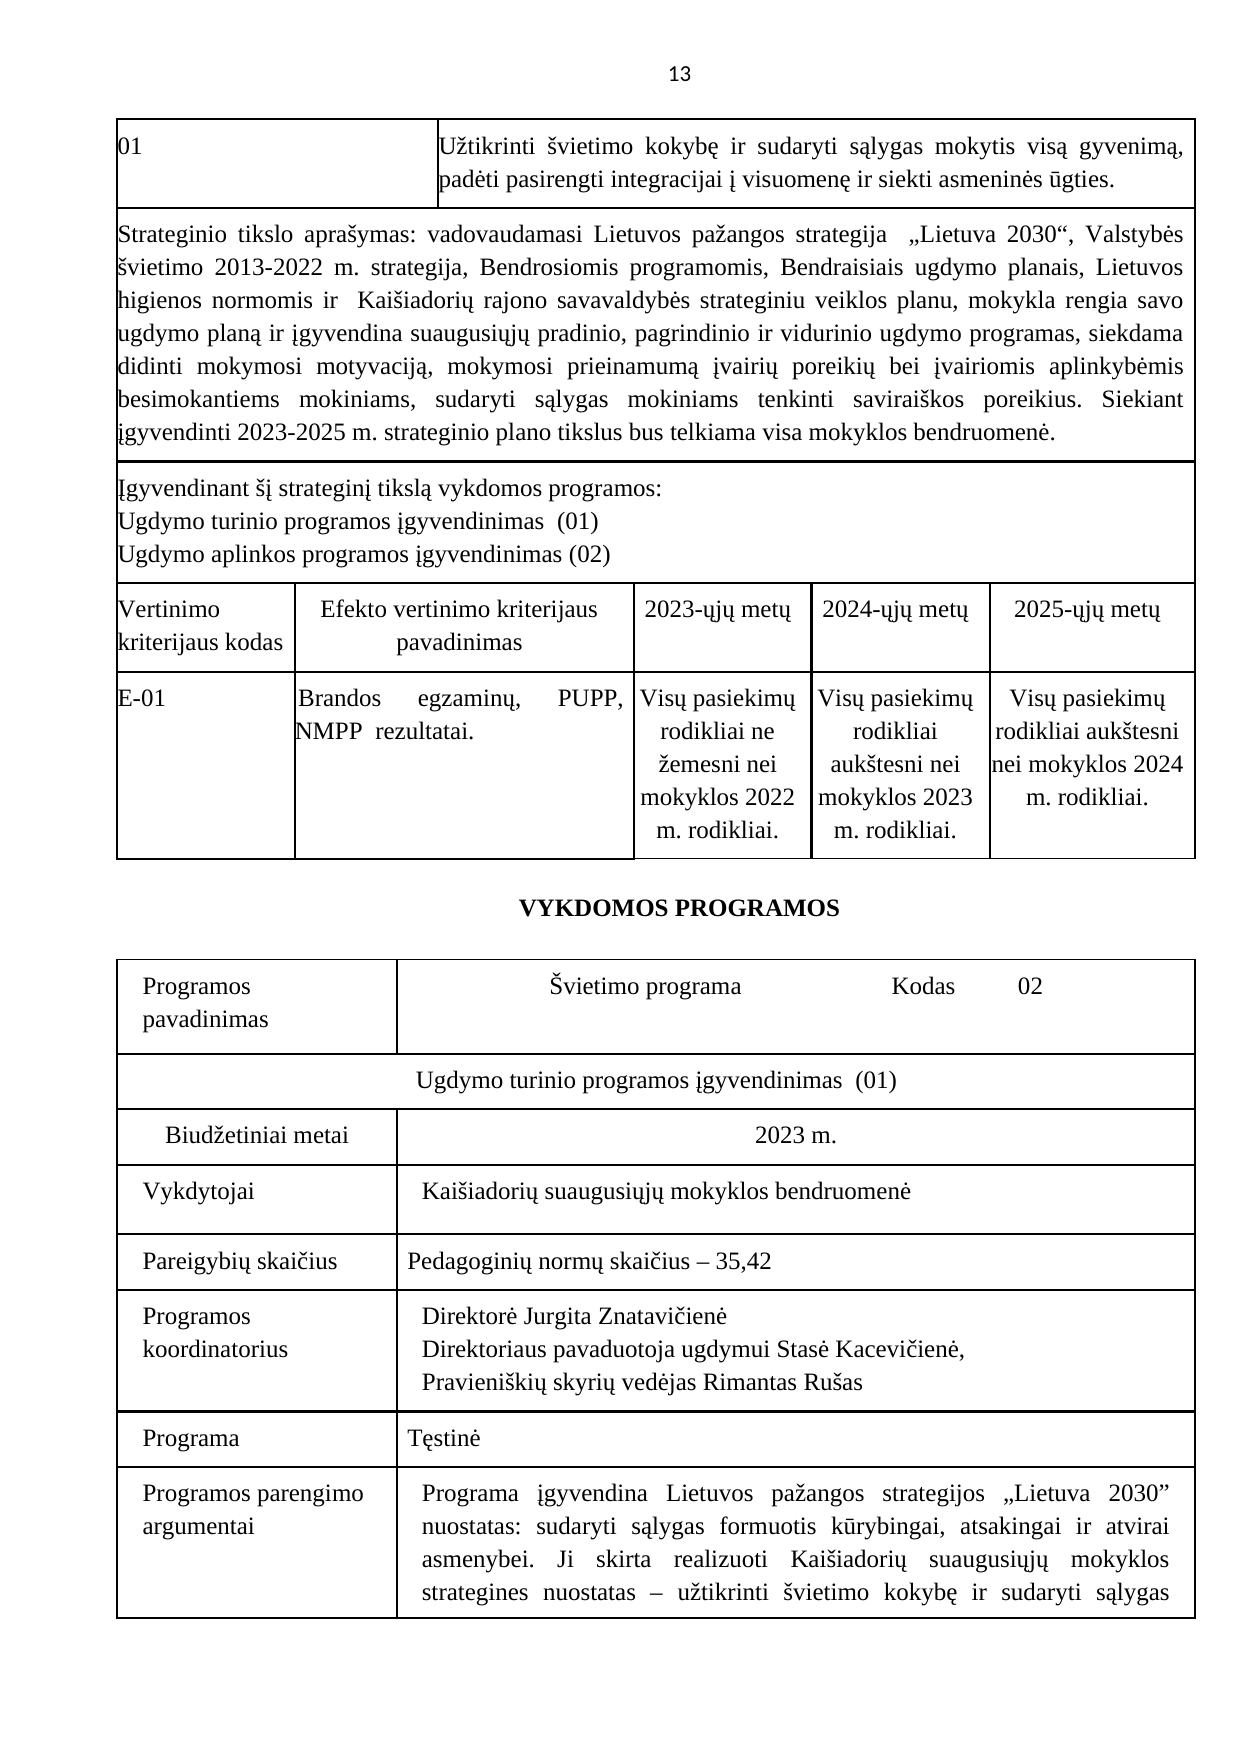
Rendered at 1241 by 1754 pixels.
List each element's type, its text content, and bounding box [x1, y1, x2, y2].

table_cell Biudžetiniai metai [118, 1110, 396, 1163]
table_cell 2023-ųjų metų [635, 584, 810, 671]
table_cell E-01 [118, 673, 294, 858]
table_header Švietimo programa Kodas 02 [398, 960, 1194, 1052]
table_cell Programos koordinatorius [118, 1291, 396, 1410]
table_cell 2025-ųjų metų [991, 584, 1194, 671]
table_header Programos pavadinimas [118, 960, 396, 1052]
table_cell Vykdytojai [118, 1166, 396, 1233]
table_cell 2024-ųjų metų [813, 584, 989, 671]
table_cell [118, 1468, 396, 1617]
table_cell Užtikrinti švietimo kokybę ir sudaryti sąlygas mokytis visą gyvenimą, padėti pasirengti integracijai į visuomenę ir siekti asmeninės ūgties. [439, 120, 1194, 207]
table_cell Ugdymo turinio programos įgyvendinimas (01) [118, 1055, 1194, 1108]
table_cell Brandos egzaminų, PUPP, NMPP rezultatai. [296, 673, 633, 858]
table_cell Tęstinė [398, 1413, 1194, 1466]
text VYKDOMOS PROGRAMOS [177, 893, 1181, 921]
table_cell Direktorė Jurgita Znatavičienė Direktoriaus pavaduotoja ugdymui Stasė Kacevičienė, Pravieniškių skyrių vedėjas Rimantas Rušas [398, 1291, 1194, 1410]
table_cell Efekto vertinimo kriterijaus pavadinimas [296, 584, 633, 671]
table_cell 01 [118, 120, 437, 207]
table_cell Pareigybių skaičius [118, 1235, 396, 1289]
table_cell Vertinimo kriterijaus kodas [118, 584, 294, 671]
table_cell Pedagoginių normų skaičius – 35,42 [398, 1235, 1194, 1289]
table_cell Visų pasiekimų rodikliai ne žemesni nei mokyklos 2022 m. rodikliai. [635, 673, 810, 858]
table_cell Programa [118, 1413, 396, 1466]
table_cell Strateginio tikslo aprašymas: vadovaudamasi Lietuvos pažangos strategija „Lietuva 2030“, Valstybės švietimo 2013-2022 m. strategija, Bendrosiomis programomis, Bendraisiais ugdymo planais, Lietuvos higienos normomis ir Kaišiadorių rajono savavaldybės strateginiu veiklos planu, mokykla rengia savo ugdymo planą ir įgyvendina suaugusiųjų pradinio, pagrindinio ir vidurinio ugdymo programas, siekdama didinti mokymosi motyvaciją, mokymosi prieinamumą įvairių poreikių bei įvairiomis aplinkybėmis besimokantiems mokiniams, sudaryti sąlygas mokiniams tenkinti saviraiškos poreikius. Siekiant įgyvendinti 2023-2025 m. strateginio plano tikslus bus telkiama visa mokyklos bendruomenė. [118, 209, 1194, 460]
table_cell Kaišiadorių suaugusiųjų mokyklos bendruomenė [398, 1166, 1194, 1233]
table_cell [398, 1468, 1194, 1617]
table_cell 2023 m. [398, 1110, 1194, 1163]
table_cell Visų pasiekimų rodikliai aukštesni nei mokyklos 2024 m. rodikliai. [991, 673, 1194, 858]
table_cell Visų pasiekimų rodikliai aukštesni nei mokyklos 2023 m. rodikliai. [813, 673, 989, 858]
table_cell Įgyvendinant šį strateginį tikslą vykdomos programos: Ugdymo turinio programos įgyvendinimas (01) Ugdymo aplinkos programos įgyvendinimas (02) [118, 463, 1194, 582]
